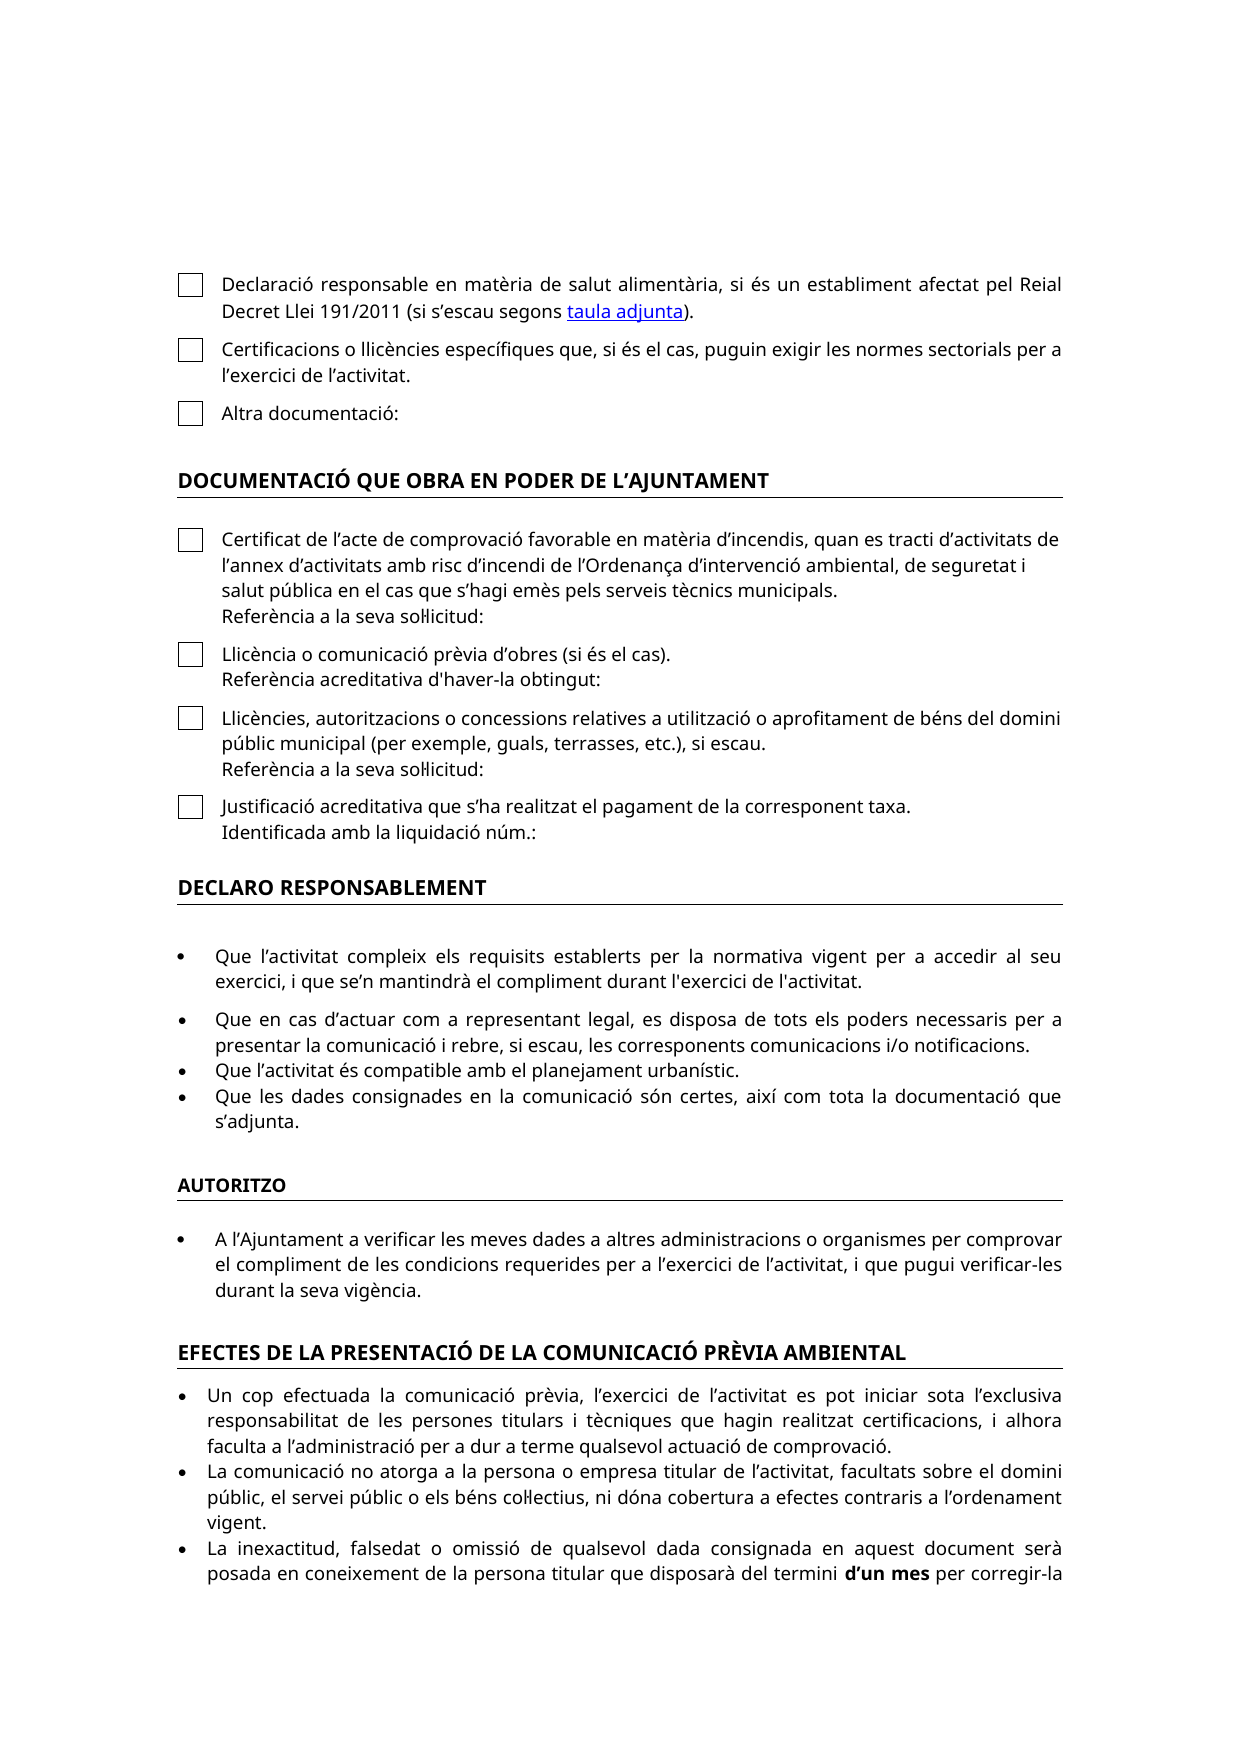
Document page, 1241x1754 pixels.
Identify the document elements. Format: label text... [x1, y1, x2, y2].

list Que en cas d’actuar com a representant legal, es disposa de tots els poders necessaris per a presentar la comunicació i rebre, si escau, les corresponents comunicacions i/o notificacions. [177, 1006, 1063, 1057]
text DECLARO RESPONSABLEMENT [177, 873, 1063, 904]
text Llicències, autoritzacions o concessions relatives a utilització o aprofitament de béns del domini públic municipal (per exemple, guals, terrasses, etc.), si escau. Referència a la seva sol·licitud: [177, 705, 1063, 781]
list A l’Ajuntament a verificar les meves dades a altres administracions o organismes per comprovar el compliment de les condicions requerides per a l’exercici de l’activitat, i que pugui verificar-les durant la seva vigència. [177, 1226, 1063, 1303]
list Que l’activitat és compatible amb el planejament urbanístic. [177, 1057, 1063, 1083]
text Referència acreditativa d'haver-la obtingut: [177, 667, 1063, 692]
text DOCUMENTACIÓ QUE OBRA EN PODER DE L’AJUNTAMENT [177, 467, 1063, 497]
list Un cop efectuada la comunicació prèvia, l’exercici de l’activitat es pot iniciar sota l’exclusiva responsabilitat de les persones titulars i tècniques que hagin realitzat certificacions, i alhora faculta a l’administració per a dur a terme qualsevol actuació de comprovació. [177, 1382, 1063, 1459]
text EFECTES DE COMUNICACIÓ PRÈVIA AMBIENTAL [177, 1338, 1063, 1368]
text Llicència o comunicació prèvia d’obres (si és el cas). [177, 641, 1063, 667]
text Identificada amb la liquidació núm.: [177, 819, 1063, 845]
list Que les dades consignades en la comunicació són certes, així com tota la documentació que s’adjunta. [177, 1083, 1063, 1134]
text Declaració responsable en matèria de salut alimentària, si és un establiment afectat pel Reial Decret Llei 191/2011 (si s’escau segons taula adjunta). [177, 272, 1063, 324]
list La comunicació no atorga a la persona o empresa titular de l’activitat, facultats sobre el domini públic, el servei públic o els béns col·lectius, ni dóna cobertura a efectes contraris a l’ordenament vigent. [177, 1459, 1063, 1535]
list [177, 1535, 1063, 1586]
text Certificacions o llicències específiques que, si és el cas, puguin exigir les normes sectorials per a l’exercici de l’activitat. [177, 337, 1063, 388]
text Justificació acreditativa que s’ha realitzat el pagament de la corresponent taxa. [177, 794, 1063, 819]
text AUTORITZO [177, 1172, 1063, 1200]
text Certificat de l’acte de comprovació favorable en matèria d’incendis, quan es tracti d’activitats de l’annex d’activitats amb risc d’incendi de l’Ordenança d’intervenció ambiental, de seguretat i salut pública en el cas que s’hagi emès pels serveis tècnics municipals. Referència a la seva sol·licitud: [177, 527, 1063, 629]
list Que l’activitat compleix els requisits establerts per la normativa vigent per a accedir al seu exercici, i que se’n mantindrà el compliment durant l'exercici de l'activitat. [177, 943, 1063, 994]
text Altra documentació: [177, 400, 1063, 426]
